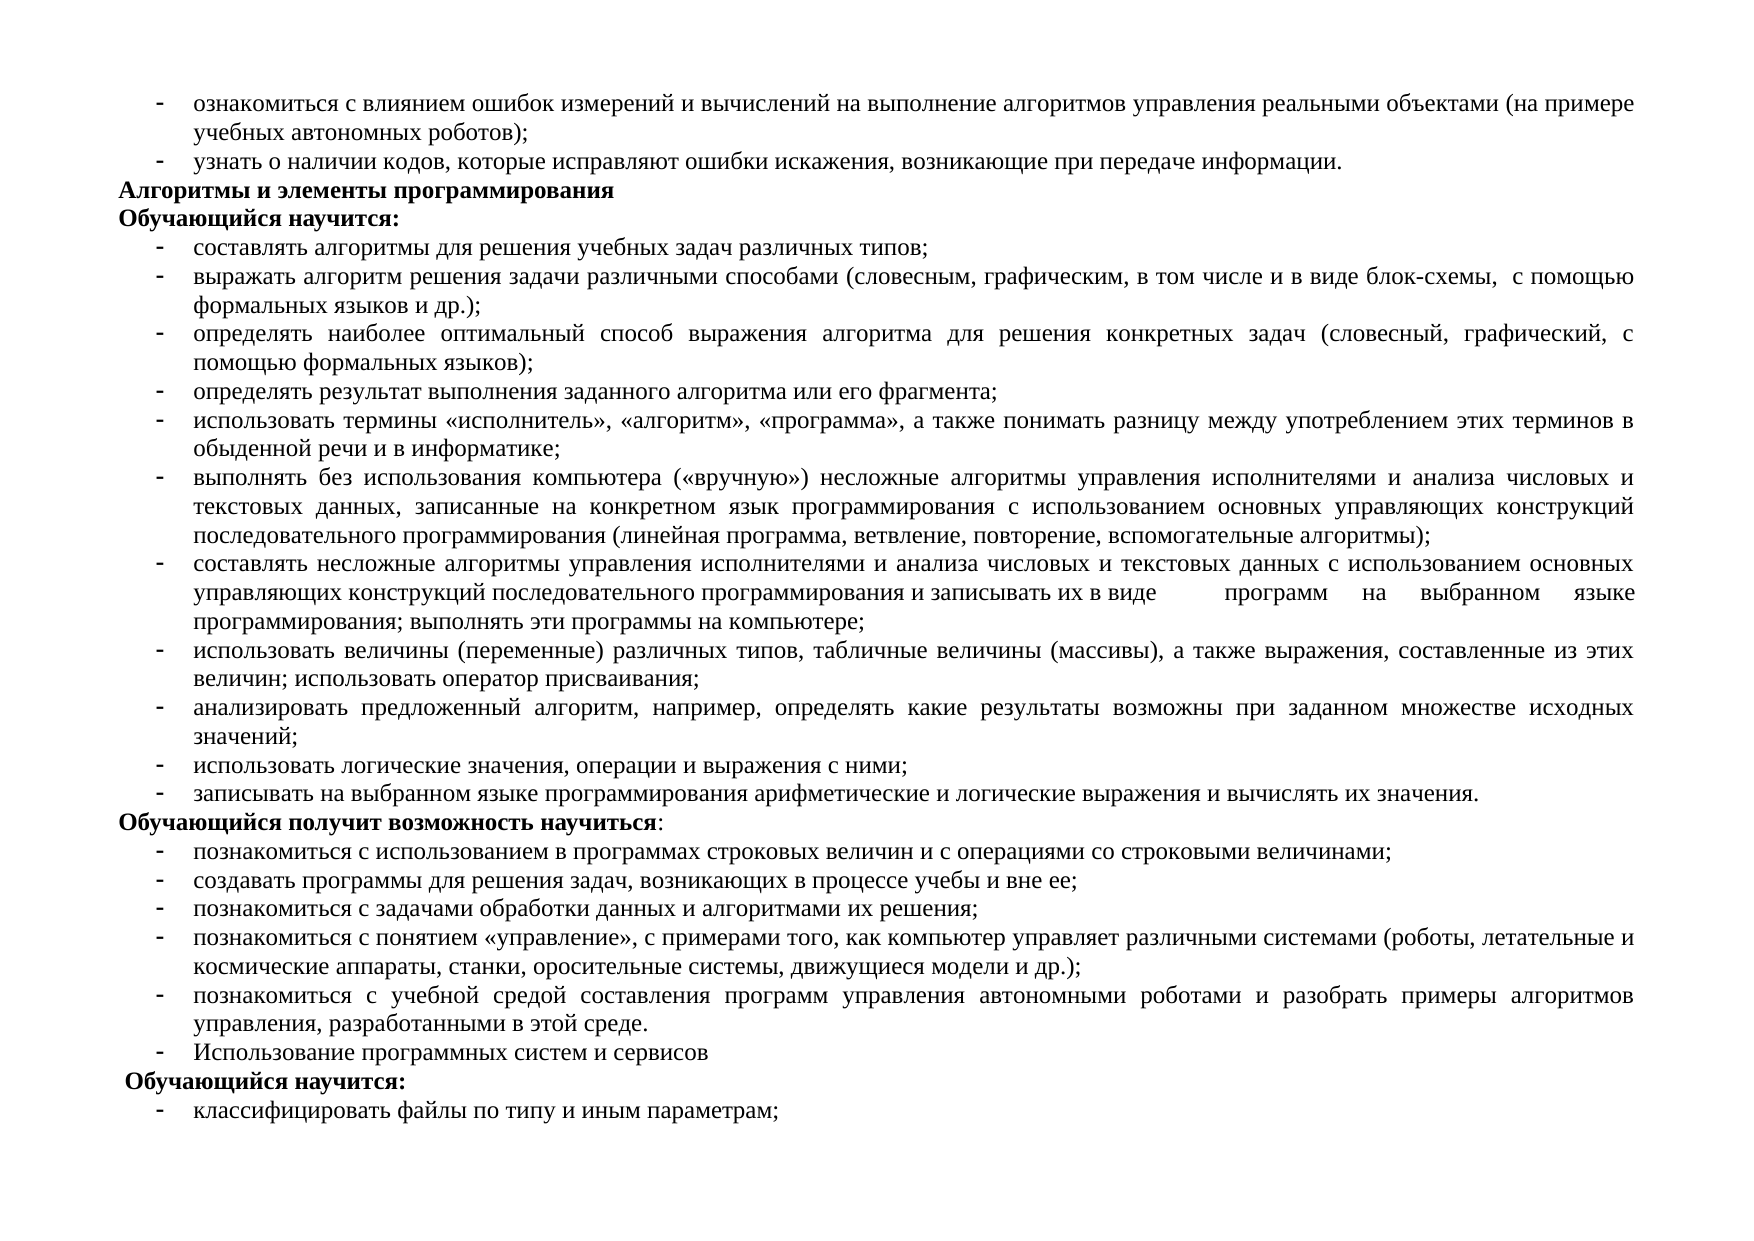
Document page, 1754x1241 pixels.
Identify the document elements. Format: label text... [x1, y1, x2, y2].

list выражать алгоритм решения задачи различными способами (словесным, графическим, в том числе и в виде блок-схемы, с помощью формальных языков и др.); [156, 261, 1636, 318]
text Алгоритмы и элементы программирования [118, 175, 1636, 203]
list составлять алгоритмы для решения учебных задач различных типов; [156, 232, 1636, 261]
list познакомиться с учебной средой составления программ управления автономными роботами и разобрать примеры алгоритмов управления, разработанными в этой среде. [156, 980, 1636, 1037]
list классифицировать файлы по типу и иным параметрам; [156, 1095, 1636, 1123]
list определять результат выполнения заданного алгоритма или его фрагмента; [156, 376, 1636, 405]
list выполнять без использования компьютера («вручную») несложные алгоритмы управления исполнителями и анализа числовых и текстовых данных, записанные на конкретном язык программирования с использованием основных управляющих конструкций последовательного программирования (линейная программа, ветвление, повторение, вспомогательные алгоритмы); [156, 462, 1636, 548]
list ознакомиться с влиянием ошибок измерений и вычислений на выполнение алгоритмов управления реальными объектами (на примере учебных автономных роботов); [156, 88, 1636, 146]
text Обучающийся научится: [118, 203, 1636, 232]
list познакомиться с понятием «управление», с примерами того, как компьютер управляет различными системами (роботы, летательные и космические аппараты, станки, оросительные системы, движущиеся модели и др.); [156, 922, 1636, 980]
list определять наиболее оптимальный способ выражения алгоритма для решения конкретных задач (словесный, графический, с помощью формальных языков); [156, 318, 1636, 376]
list анализировать предложенный алгоритм, например, определять какие результаты возможны при заданном множестве исходных значений; [156, 692, 1636, 750]
text Обучающийся научится: [118, 1066, 1636, 1095]
list записывать на выбранном языке программирования арифметические и логические выражения и вычислять их значения. [156, 778, 1636, 807]
list Использование программных систем и сервисов [156, 1037, 1636, 1066]
list использовать величины (переменные) различных типов, табличные величины (массивы), а также выражения, составленные из этих величин; использовать оператор присваивания; [156, 635, 1636, 692]
list познакомиться с задачами обработки данных и алгоритмами их решения; [156, 893, 1636, 922]
list использовать логические значения, операции и выражения с ними; [156, 750, 1636, 778]
list использовать термины «исполнитель», «алгоритм», «программа», а также понимать разницу между употреблением этих терминов в обыденной речи и в информатике; [156, 405, 1636, 462]
list познакомиться с использованием в программах строковых величин и с операциями со строковыми величинами; [156, 836, 1636, 865]
text Обучающийся получит возможность научиться: [118, 807, 1636, 836]
list создавать программы для решения задач, возникающих в процессе учебы и вне ее; [156, 865, 1636, 893]
list составлять несложные алгоритмы управления исполнителями и анализа числовых и текстовых данных с использованием основных управляющих конструкций последовательного программирования и записывать их в виде программ на выбранном языке программирования; выполнять эти программы на компьютере; [156, 548, 1636, 635]
list узнать о наличии кодов, которые исправляют ошибки искажения, возникающие при передаче информации. [156, 146, 1636, 175]
